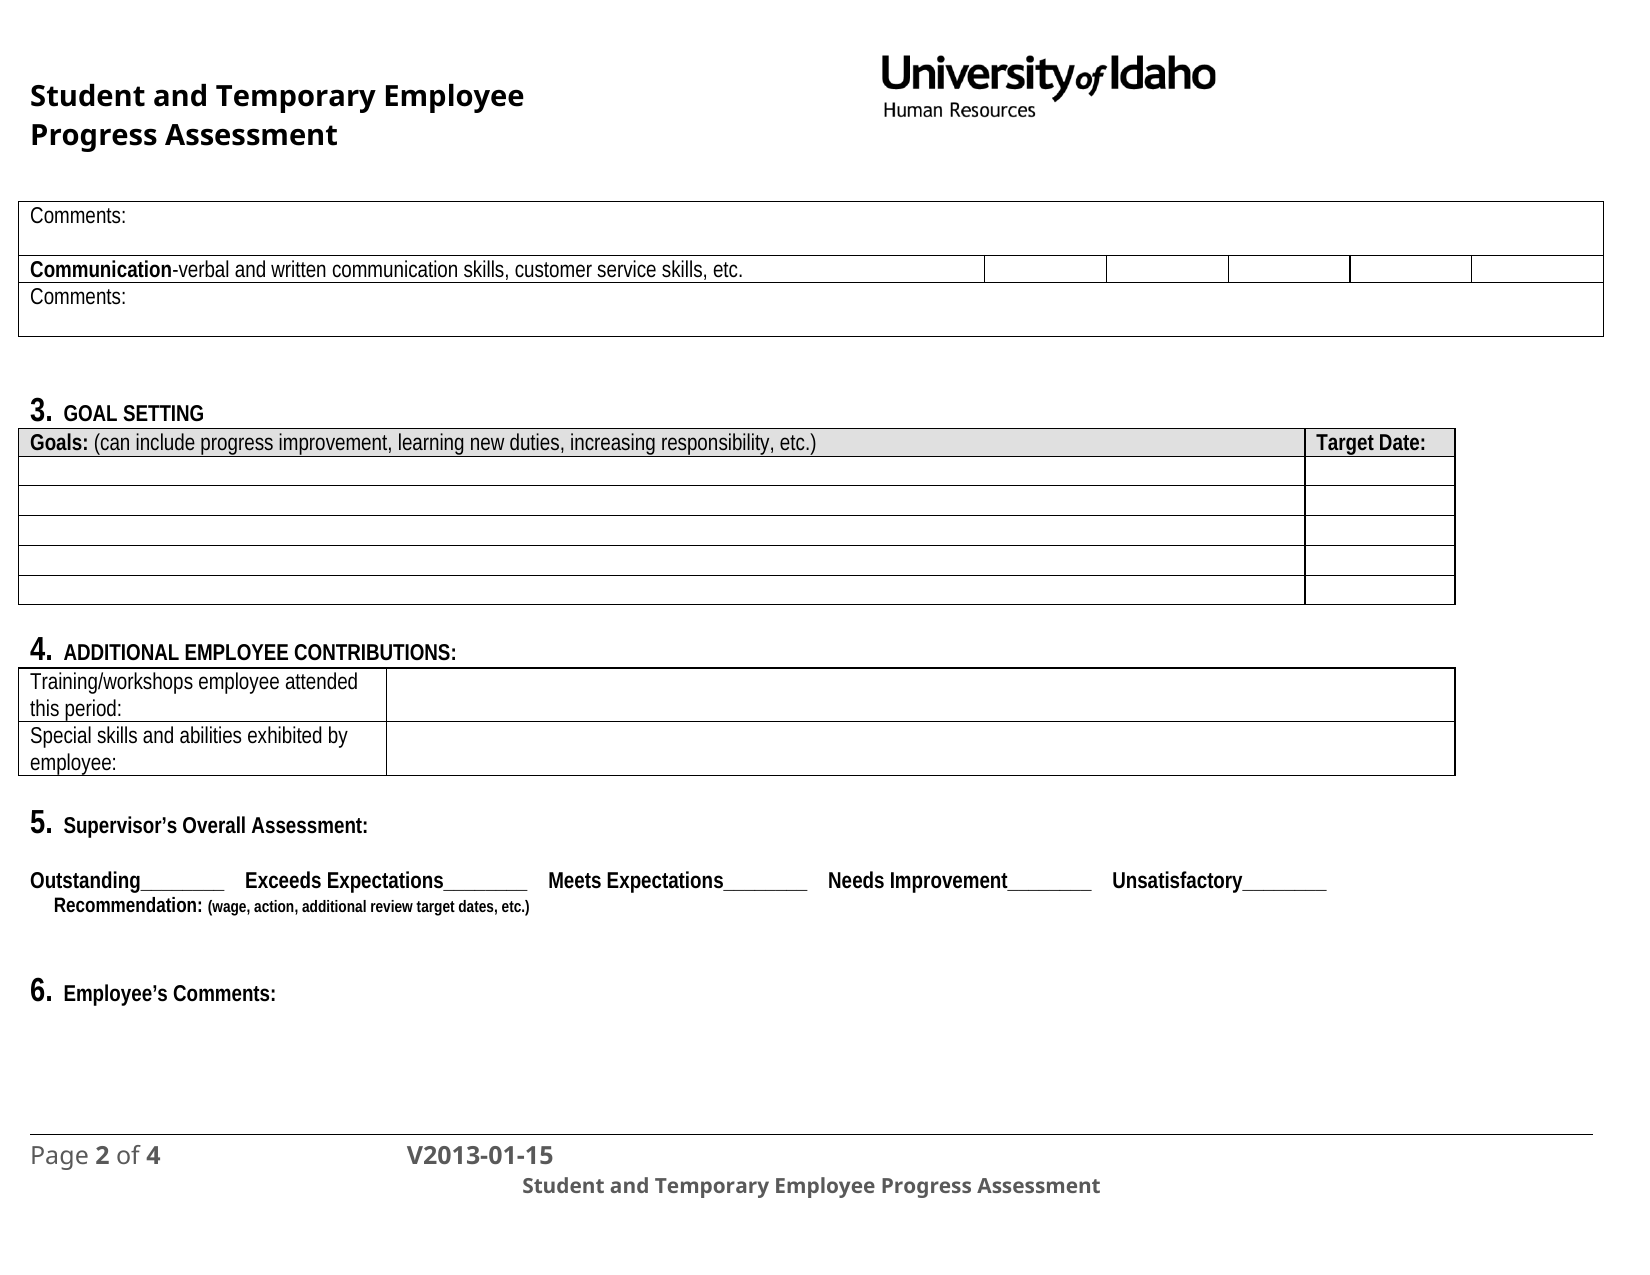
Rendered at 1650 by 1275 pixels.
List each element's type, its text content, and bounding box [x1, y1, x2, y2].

text 3. GOAL SETTING [30, 390, 1593, 428]
text Outstanding________ Exceeds Expectations________ Meets Expectations________ Needs Improvement________ Unsatisfactory________ [30, 867, 1593, 893]
table_cell [1306, 457, 1454, 485]
text Recommendation: (wage, action, additional review target dates, etc.) [30, 893, 1593, 917]
table_cell Special skills and abilities exhibited by employee: [19, 722, 386, 775]
table_cell [1351, 256, 1471, 282]
text 6. Employee’s Comments: [30, 970, 1593, 1008]
table_cell [387, 722, 1454, 775]
table_header Goals: (can include progress improvement, learning new duties, increasing responsibility, etc.) [19, 429, 1304, 456]
table_cell Communication-verbal and written communication skills, customer service skills, etc. [19, 256, 984, 282]
table_cell [1472, 256, 1603, 282]
text 4. ADDITIONAL EMPLOYEE CONTRIBUTIONS: [30, 629, 1593, 667]
table_cell [1107, 256, 1228, 282]
table_cell [1306, 576, 1454, 604]
picture [876, 52, 1216, 123]
table_header Target Date: [1306, 429, 1454, 456]
table_cell [19, 516, 1304, 545]
table_cell [19, 486, 1304, 515]
text 5. Supervisor’s Overall Assessment: [30, 802, 1593, 841]
table_cell [1306, 486, 1454, 515]
table_cell Comments: [19, 283, 1603, 336]
table_header [387, 669, 1454, 721]
table_cell [19, 546, 1304, 574]
table_cell [1306, 546, 1454, 574]
table_cell [1306, 516, 1454, 545]
table_header Training/workshops employee attended this period: [19, 669, 386, 721]
table_cell [985, 256, 1106, 282]
table_cell Comments: [19, 202, 1603, 255]
table_cell [1229, 256, 1349, 282]
table_cell [19, 576, 1304, 604]
table_cell [19, 457, 1304, 485]
